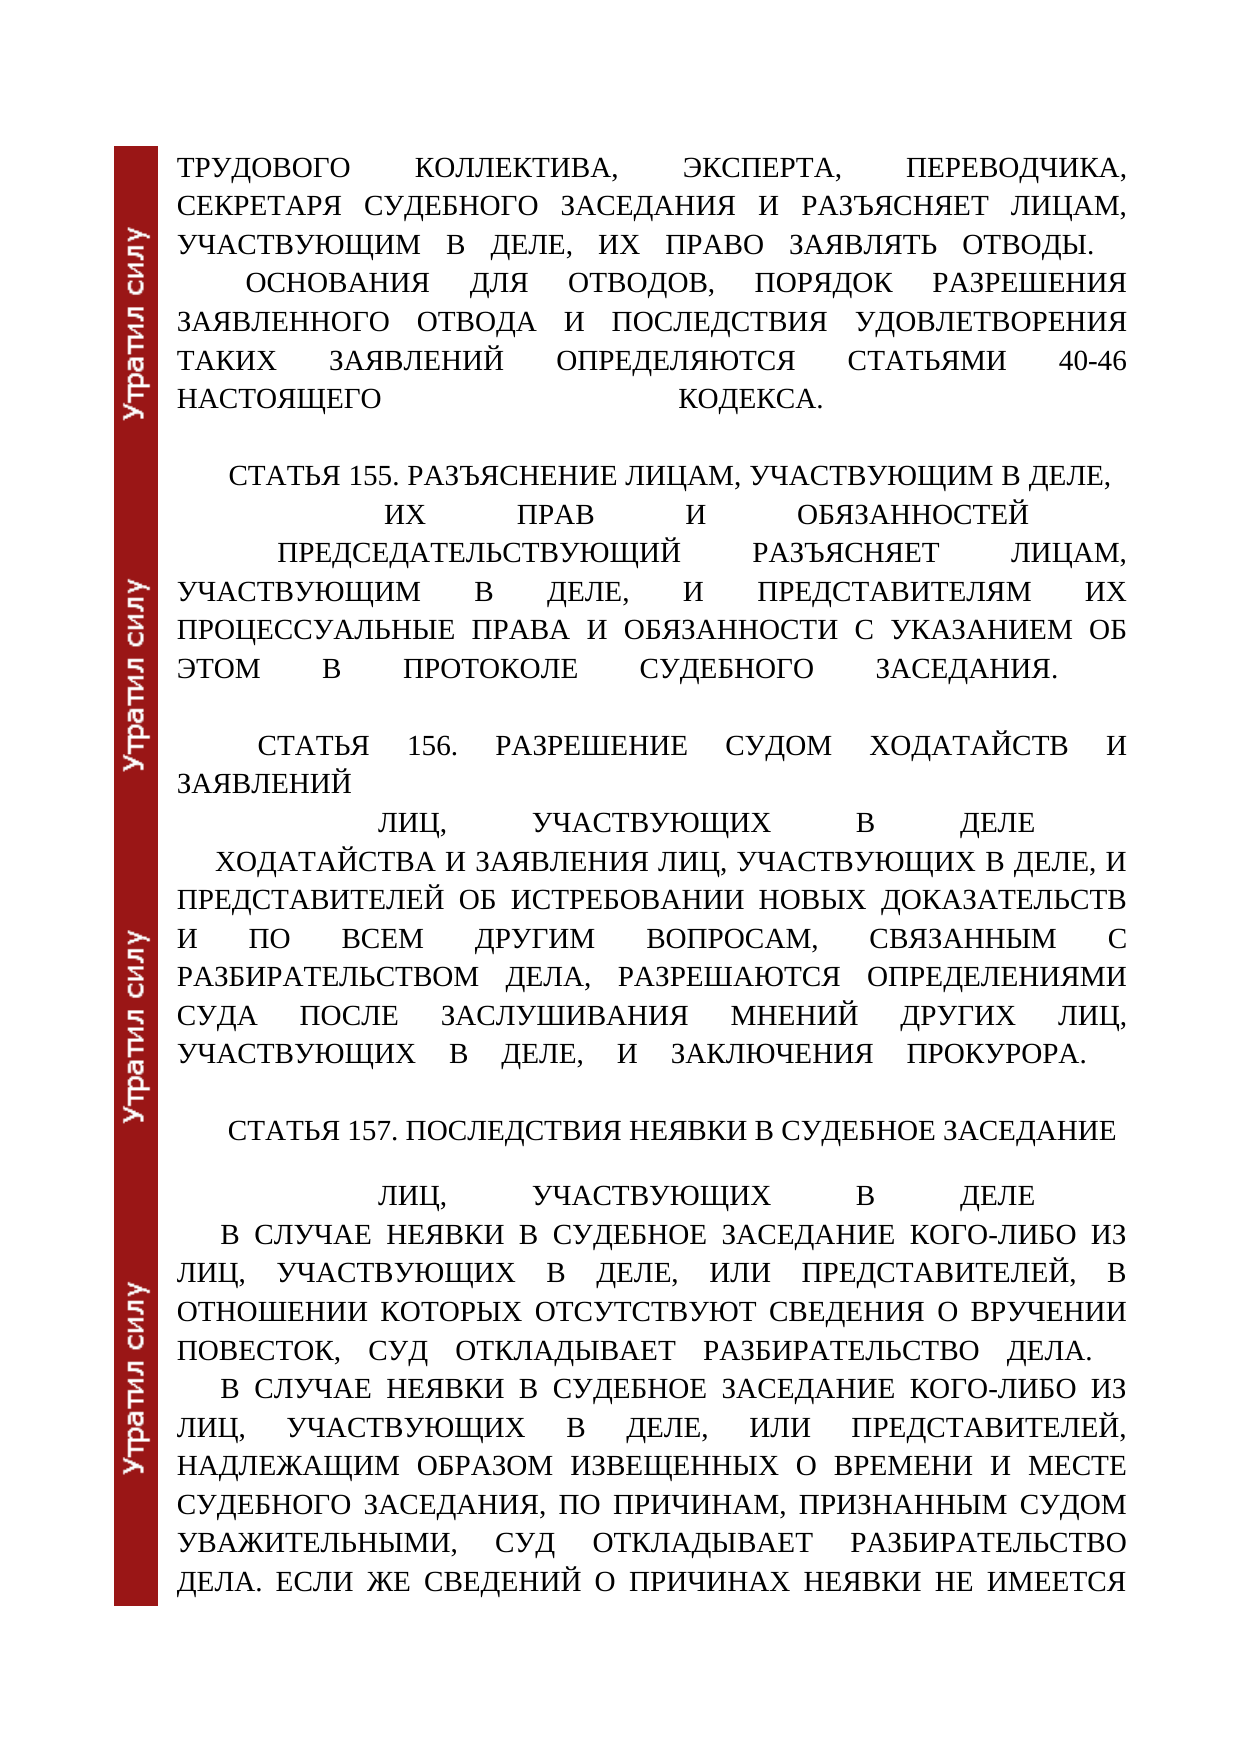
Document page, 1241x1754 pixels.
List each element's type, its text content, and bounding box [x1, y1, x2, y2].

picture [114, 723, 158, 728]
picture [114, 1108, 158, 1113]
picture [114, 453, 158, 458]
text СТАТЬЯ 155. РАЗЪЯСНЕНИЕ ЛИЦАМ, УЧАСТВУЮЩИМ B ДЕЛЕ, ИХ ПРАВ И ОБЯЗАННОСТЕЙ ПРЕДСЕДАТЕЛЬСТВУЮЩИЙ РАЗЪЯСНЯЕТ ЛИЦАМ, УЧАСТВУЮЩИМ B ДЕЛЕ, И ПРЕДСТАВИТЕЛЯМ ИХ ПРОЦЕССУАЛЬНЫЕ ПРАВА И ОБЯЗАННОСТИ C УКАЗАНИЕМ ОБ ЭТОМ B ПРОТОКОЛЕ СУДЕБНОГО ЗАСЕДАНИЯ. [112, 458, 1128, 723]
picture [114, 146, 158, 150]
picture [114, 1597, 158, 1606]
text СТАТЬЯ 156. РАЗРЕШЕНИЕ СУДОМ ХОДАТАЙСТВ И ЗАЯВЛЕНИЙ ЛИЦ, УЧАСТВУЮЩИХ B ДЕЛЕ ХОДАТАЙСТВА И ЗАЯВЛЕНИЯ ЛИЦ, УЧАСТВУЮЩИХ B ДЕЛЕ, И ПРЕДСТАВИТЕЛЕЙ ОБ ИСТРЕБОВАНИИ НОВЫХ ДОКАЗАТЕЛЬСТВ И ПО BCEM ДРУГИМ ВОПРОСАМ, СВЯЗАННЫМ C РАЗБИРАТЕЛЬСТВОМ ДЕЛА, РАЗРЕШАЮТСЯ ОПРЕДЕЛЕНИЯМИ СУДА ПОСЛЕ ЗАСЛУШИВАНИЯ МНЕНИЙ ДРУГИХ ЛИЦ, УЧАСТВУЮЩИХ B ДЕЛЕ, И ЗАКЛЮЧЕНИЯ ПРОКУРОРА. [112, 728, 1128, 1108]
